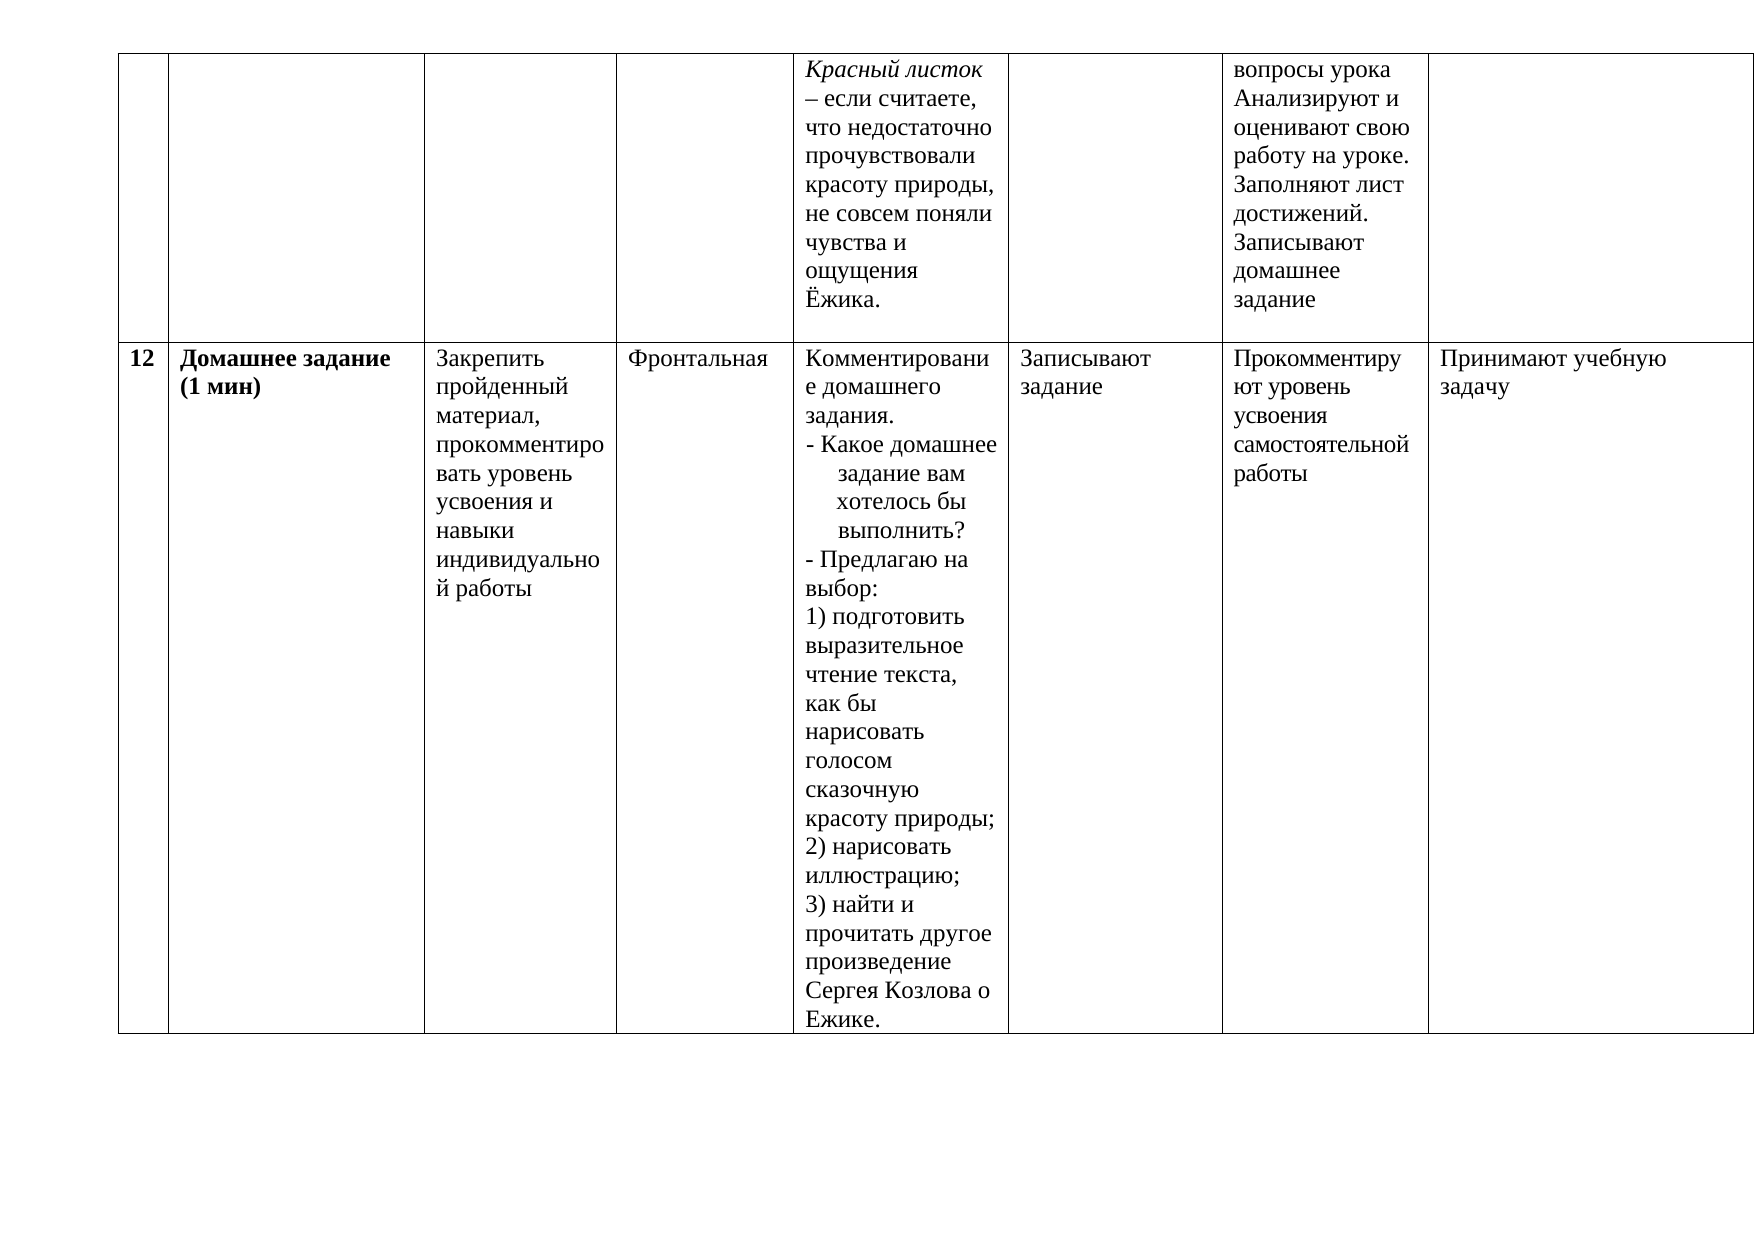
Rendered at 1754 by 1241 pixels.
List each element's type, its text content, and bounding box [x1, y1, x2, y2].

table_cell Принимают учебную задачу [1429, 343, 1753, 1033]
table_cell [169, 54, 424, 342]
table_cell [1009, 54, 1222, 342]
table_cell 11 [119, 54, 168, 342]
table_cell 12 [119, 343, 168, 1033]
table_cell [1429, 54, 1753, 342]
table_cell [794, 54, 1008, 342]
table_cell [1223, 54, 1428, 342]
table_cell Записывают задание [1009, 343, 1222, 1033]
table_cell Домашнее задание (1 мин) [169, 343, 424, 1033]
table_cell Комментирование домашнего задания. - Какое домашнее задание вам хотелось бы выполнить? - Предлагаю на выбор: 1) подготовить выразительное чтение текста, как бы нарисовать голосом сказочную красоту природы; 2) нарисовать иллюстрацию; 3) найти и прочитать другое произведение Сергея Козлова о Ежике. [794, 343, 1008, 1033]
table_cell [617, 54, 793, 342]
table_cell Фронтальная [617, 343, 793, 1033]
table_cell Закрепить пройденный материал, прокомментировать уровень усвоения и навыки индивидуальной работы [425, 343, 616, 1033]
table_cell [425, 54, 616, 342]
table_cell Прокомментируют уровень усвоения самостоятельной работы [1223, 343, 1428, 1033]
